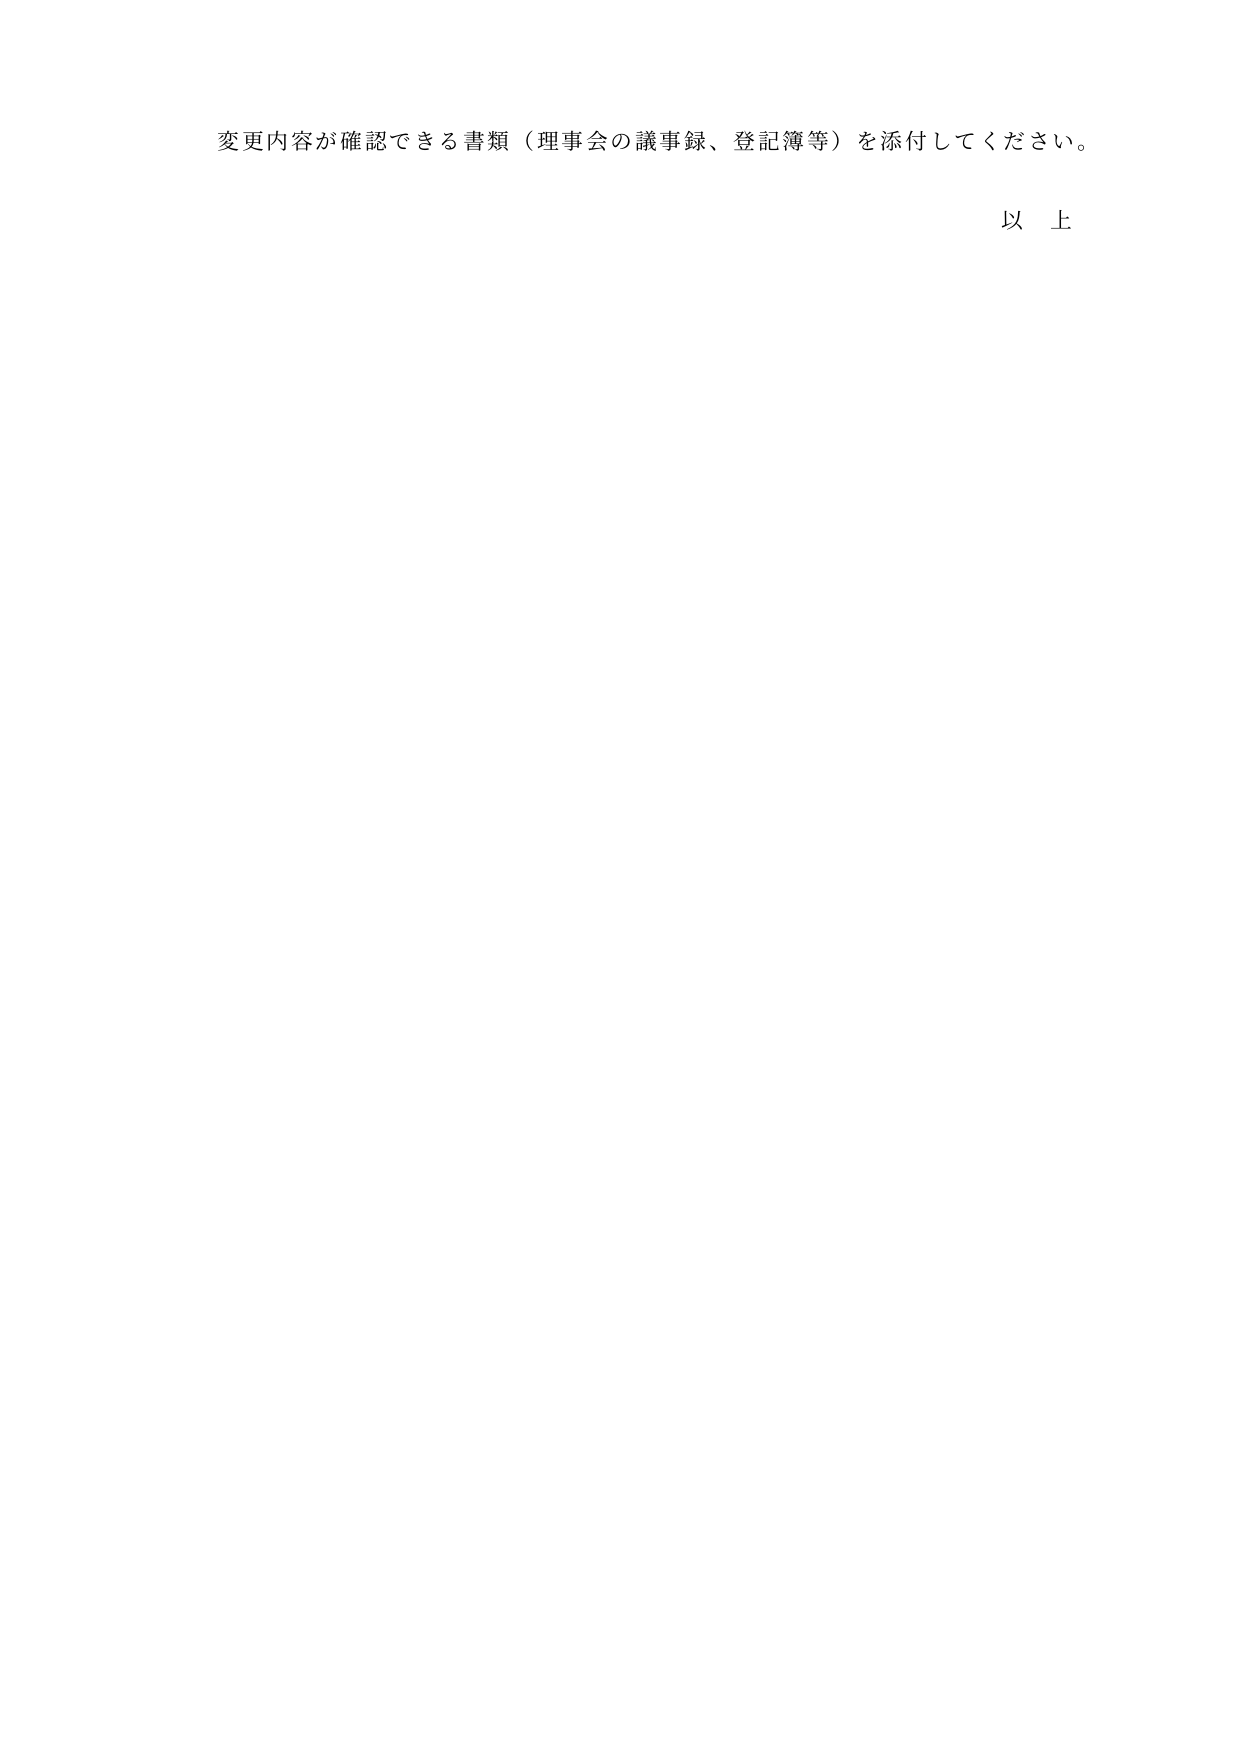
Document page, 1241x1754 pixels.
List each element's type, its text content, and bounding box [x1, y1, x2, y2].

text 変更内容が確認できる書類（理事会の議事録、登記簿等）を添付してください。 [144, 120, 1102, 159]
text 以 上 [144, 199, 1075, 238]
